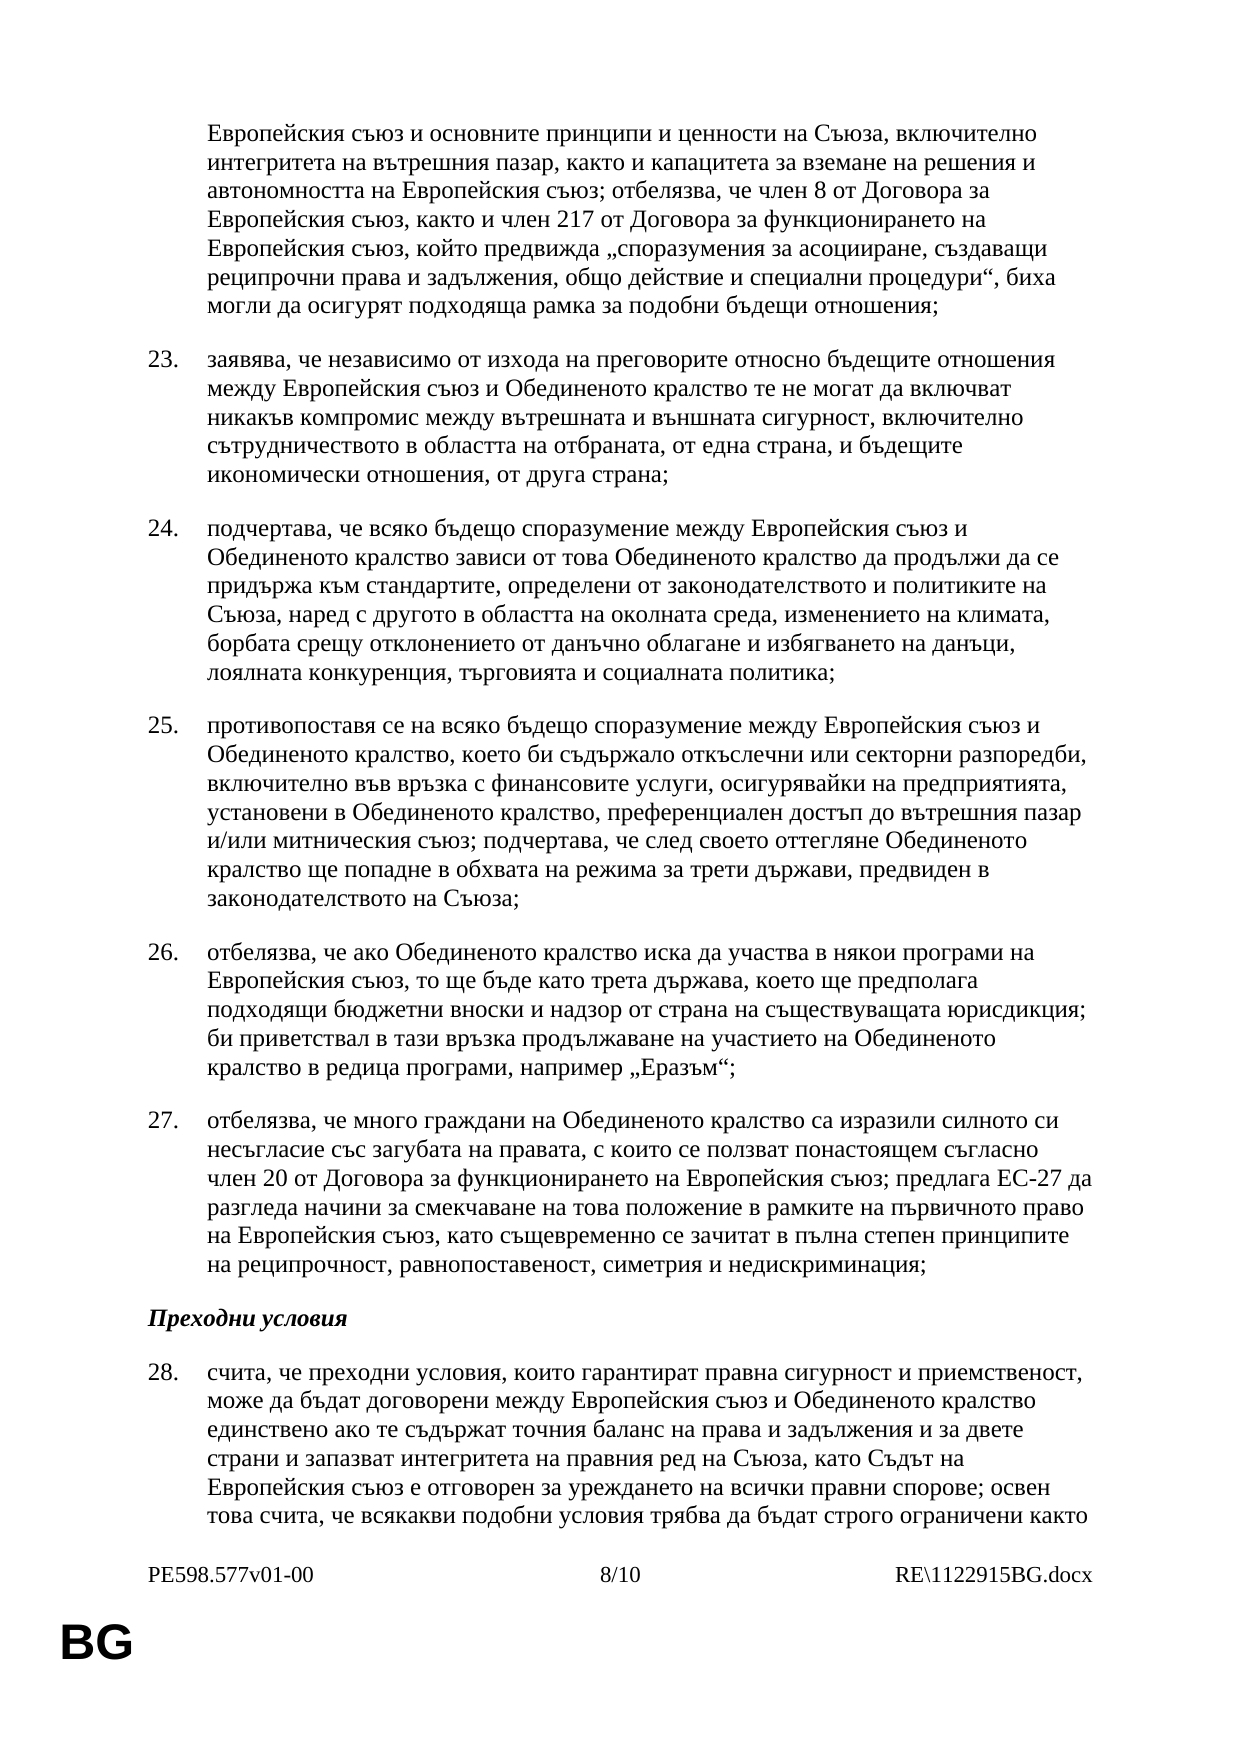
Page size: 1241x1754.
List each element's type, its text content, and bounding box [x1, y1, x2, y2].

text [148, 1357, 1092, 1529]
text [148, 118, 1092, 319]
text 26. отбелязва, че ако Обединеното кралство иска да участва в някои програми на Европейския съюз, то ще бъде като трета държава, което ще предполага подходящи бюджетни вноски и надзор от страна на съществуващата юрисдикция; би приветствал в тази връзка продължаване на участието на Обединеното кралство в редица програми, например „Еразъм“; [148, 937, 1092, 1081]
text 25. противопоставя се на всяко бъдещо споразумение между Европейския съюз и Обединеното кралство, което би съдържало откъслечни или секторни разпоредби, включително във връзка с финансовите услуги, осигурявайки на предприятията, установени в Обединеното кралство, преференциален достъп до вътрешния пазар и/или митническия съюз; подчертава, че след своето оттегляне Обединеното кралство ще попадне в обхвата на режима за трети държави, предвиден в законодателството на Съюза; [148, 711, 1092, 912]
text Преходни условия [148, 1303, 1092, 1332]
text 24. подчертава, че всяко бъдещо споразумение между Европейския съюз и Обединеното кралство зависи от това Обединеното кралство да продължи да се придържа към стандартите, определени от законодателството и политиките на Съюза, наред с другото в областта на околната среда, изменението на климата, борбата срещу отклонението от данъчно облагане и избягването на данъци, лоялната конкуренция, търговията и социалната политика; [148, 513, 1092, 686]
text 27. отбелязва, че много граждани на Обединеното кралство са изразили силното си несъгласие със загубата на правата, с които се ползват понастоящем съгласно член 20 от Договора за функционирането на Европейския съюз; предлага ЕС-27 да разгледа начини за смекчаване на това положение в рамките на първичното право на Европейския съюз, като същевременно се зачитат в пълна степен принципите на реципрочност, равнопоставеност, симетрия и недискриминация; [148, 1106, 1092, 1278]
text 23. заявява, че независимо от изхода на преговорите относно бъдещите отношения между Европейския съюз и Обединеното кралство те не могат да включват никакъв компромис между вътрешната и външната сигурност, включително сътрудничеството в областта на отбраната, от една страна, и бъдещите икономически отношения, от друга страна; [148, 344, 1092, 488]
